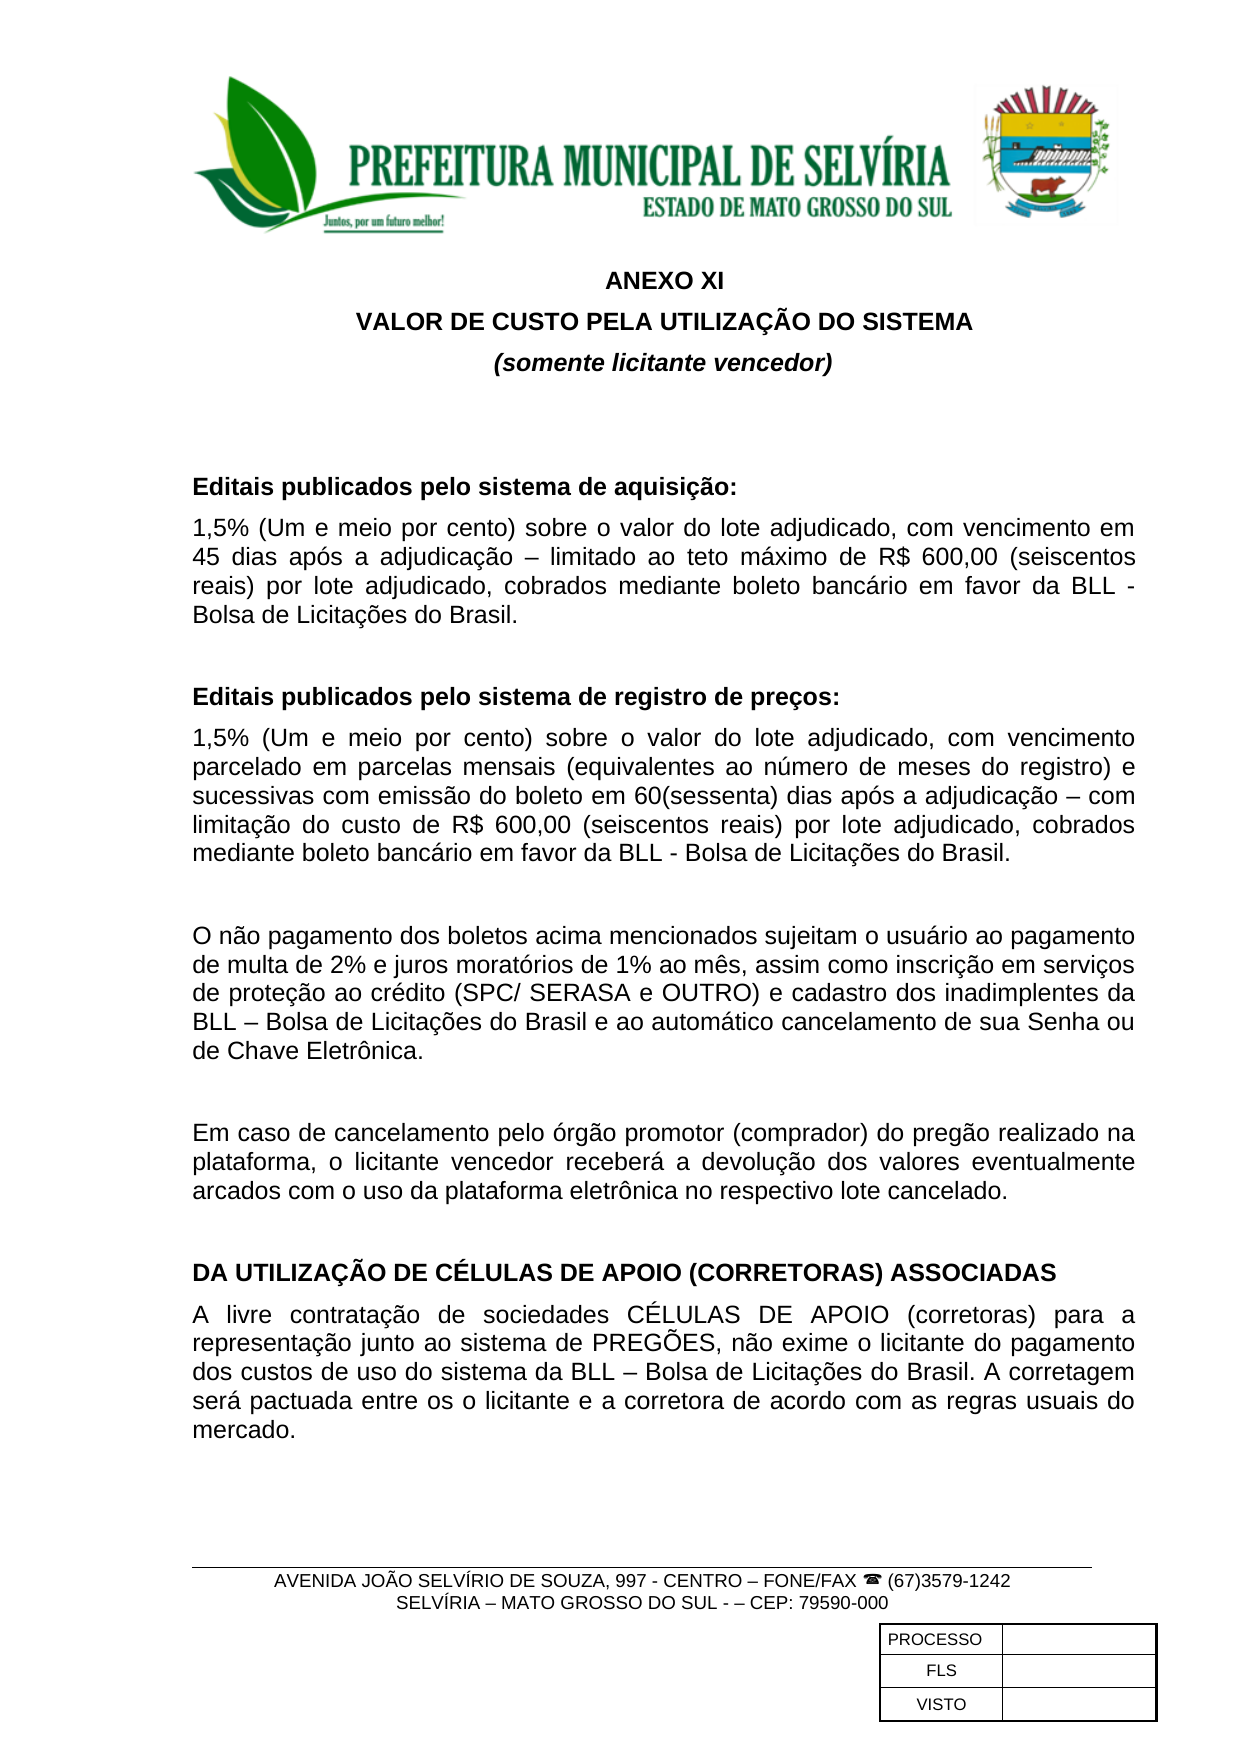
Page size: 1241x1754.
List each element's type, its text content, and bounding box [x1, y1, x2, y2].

text Em caso de cancelamento pelo órgão promotor (comprador) do pregão realizado na plataforma, o licitante vencedor receberá a devolução dos valores eventualmente arcados com o uso da plataforma eletrônica no respectivo lote cancelado. [192, 1118, 1137, 1204]
text 1,5% (Um e meio por cento) sobre o valor do lote adjudicado, com vencimento em 45 dias após a adjudicação – limitado ao teto máximo de R$ 600,00 (seiscentos reais) por lote adjudicado, cobrados mediante boleto bancário em favor da BLL - Bolsa de Licitações do Brasil. [192, 513, 1137, 628]
text VALOR DE CUSTO PELA UTILIZAÇÃO DO SISTEMA [192, 307, 1137, 336]
text (somente licitante vencedor) [192, 348, 1137, 377]
text 1,5% (Um e meio por cento) sobre o valor do lote adjudicado, com vencimento parcelado em parcelas mensais (equivalentes ao número de meses do registro) e sucessivas com emissão do boleto em 60(sessenta) dias após a adjudicação – com limitação do custo de R$ 600,00 (seiscentos reais) por lote adjudicado, cobrados mediante boleto bancário em favor da BLL - Bolsa de Licitações do Brasil. [192, 723, 1137, 867]
text Editais publicados pelo sistema de aquisição: [192, 472, 1137, 501]
text A livre contratação de sociedades CÉLULAS DE APOIO (corretoras) para a representação junto ao sistema de PREGÕES, não exime o licitante do pagamento dos custos de uso do sistema da BLL – Bolsa de Licitações do Brasil. A corretagem será pactuada entre os o licitante e a corretora de acordo com as regras usuais do mercado. [192, 1299, 1137, 1443]
text DA UTILIZAÇÃO DE CÉLULAS DE APOIO (CORRETORAS) ASSOCIADAS [192, 1258, 1137, 1287]
text Editais publicados pelo sistema de registro de preços: [192, 682, 1137, 711]
text O não pagamento dos boletos acima mencionados sujeitam o usuário ao pagamento de multa de 2% e juros moratórios de 1% ao mês, assim como inscrição em serviços de proteção ao crédito (SPC/ SERASA e OUTRO) e cadastro dos inadimplentes da BLL – Bolsa de Licitações do Brasil e ao automático cancelamento de sua Senha ou de Chave Eletrônica. [192, 921, 1137, 1064]
text ANEXO XI [192, 266, 1137, 294]
picture [192, 75, 1136, 257]
